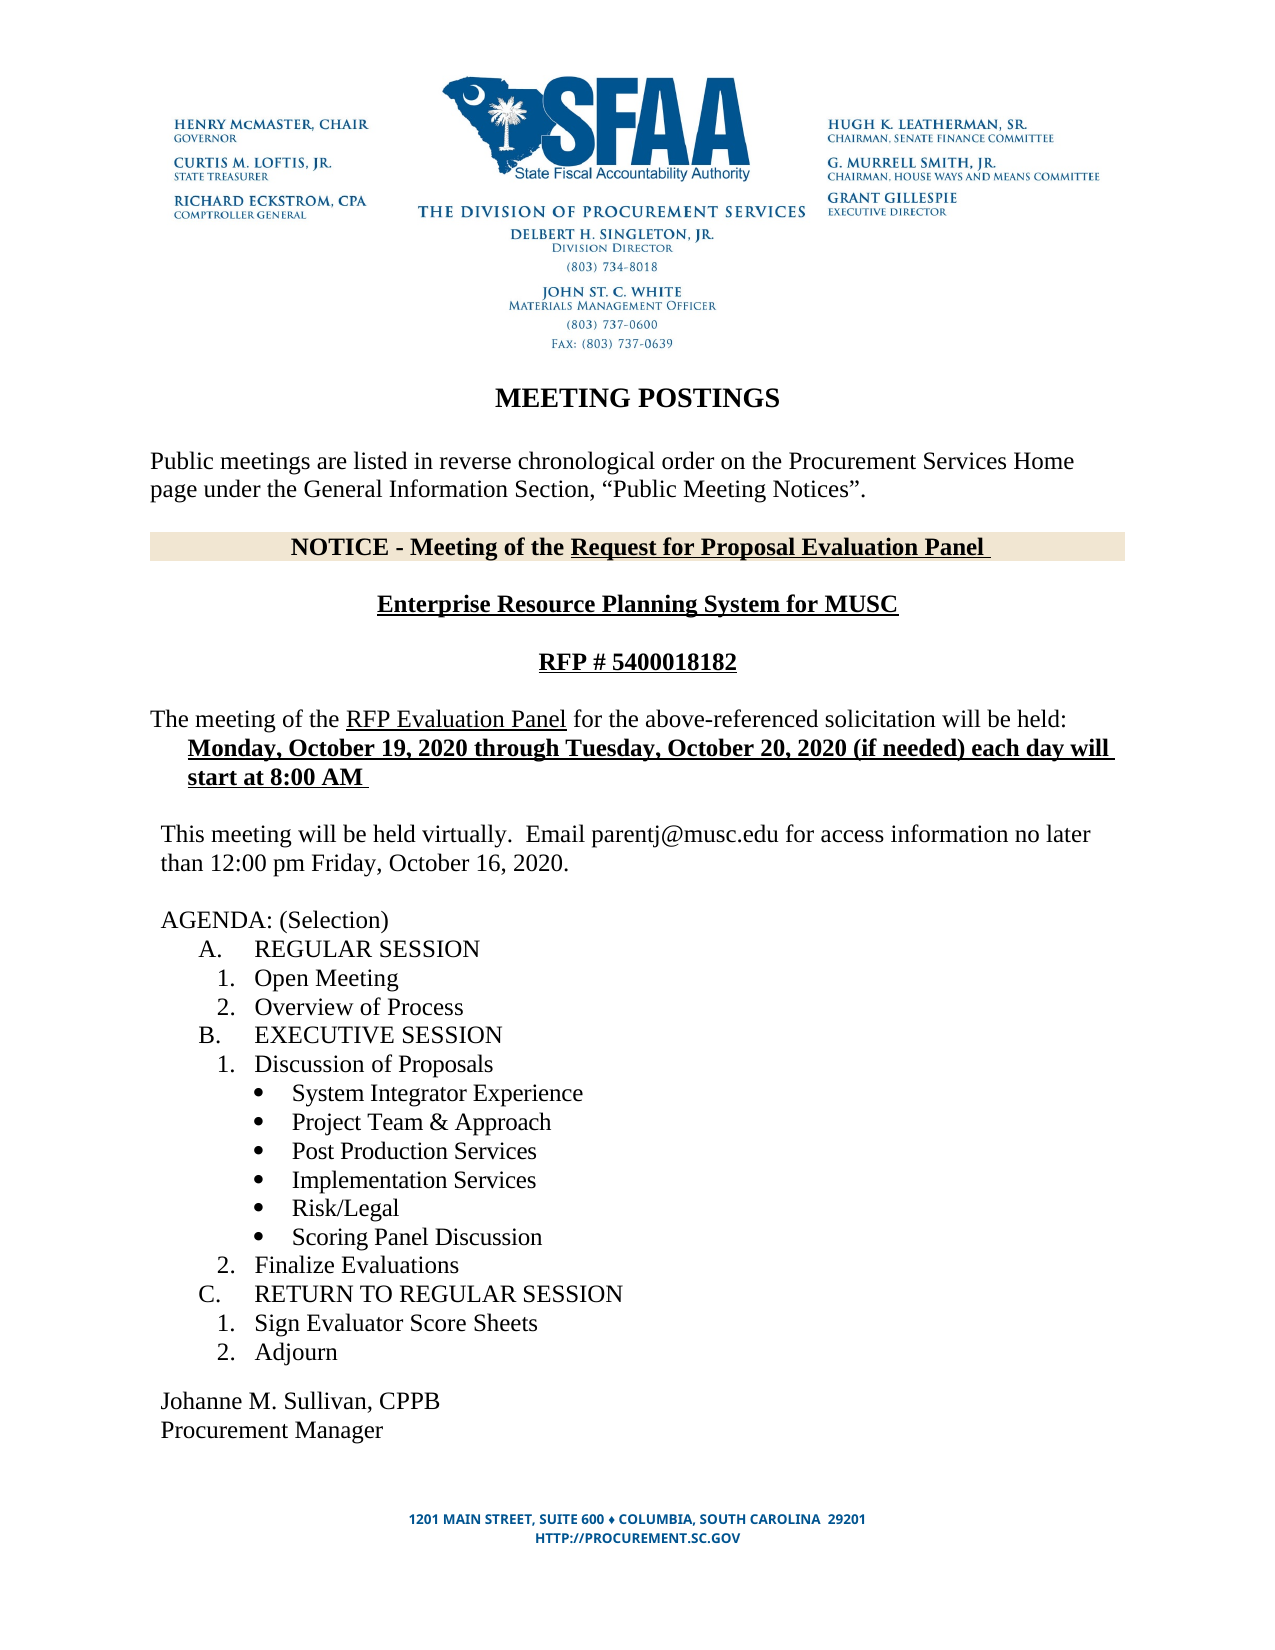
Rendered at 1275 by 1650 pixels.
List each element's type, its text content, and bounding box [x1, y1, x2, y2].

text 1. Sign Evaluator Score Sheets [217, 1308, 1127, 1337]
text A. REGULAR SESSION [198, 934, 1127, 963]
text Public meetings are listed in reverse chronological order on the Procurement Services Home page under the General Information Section, “Public Meeting Notices”. [150, 446, 1125, 503]
text RFP # 5400018182 [150, 647, 1125, 676]
text Johanne M. Sullivan, CPPB [160, 1387, 588, 1415]
text 2. Adjourn [217, 1337, 1127, 1366]
text B. EXECUTIVE SESSION [198, 1021, 1127, 1049]
list Project Team & Approach [254, 1107, 1127, 1136]
picture [150, 75, 1125, 353]
list Scoring Panel Discussion [254, 1222, 1127, 1251]
text MEETING POSTINGS [150, 381, 1125, 413]
list System Integrator Experience [254, 1078, 1127, 1107]
list Post Production Services [254, 1136, 1127, 1165]
list Risk/Legal [254, 1193, 1127, 1222]
list Implementation Services [254, 1165, 1127, 1193]
text 2. Finalize Evaluations [217, 1251, 1127, 1279]
text 1. Open Meeting [217, 963, 1127, 992]
text C. RETURN TO REGULAR SESSION [198, 1279, 1127, 1308]
text This meeting will be held virtually. Email parentj@musc.edu for access information no later than 12:00 pm Friday, October 16, 2020. [160, 819, 1127, 877]
text 1. Discussion of Proposals [217, 1049, 1127, 1078]
text NOTICE - Meeting of the Request for Proposal Evaluation Panel [150, 532, 1125, 561]
text The meeting of the RFP Evaluation Panel for the above-referenced solicitation will be held: Monday, October 19, 2020 through Tuesday, October 20, 2020 (if needed) each day will start at 8:00 AM [150, 704, 1125, 791]
text Enterprise Resource Planning System for MUSC [150, 589, 1125, 618]
text 2. Overview of Process [217, 992, 1127, 1021]
text Procurement Manager [160, 1415, 588, 1444]
text AGENDA: (Selection) [160, 906, 1127, 934]
